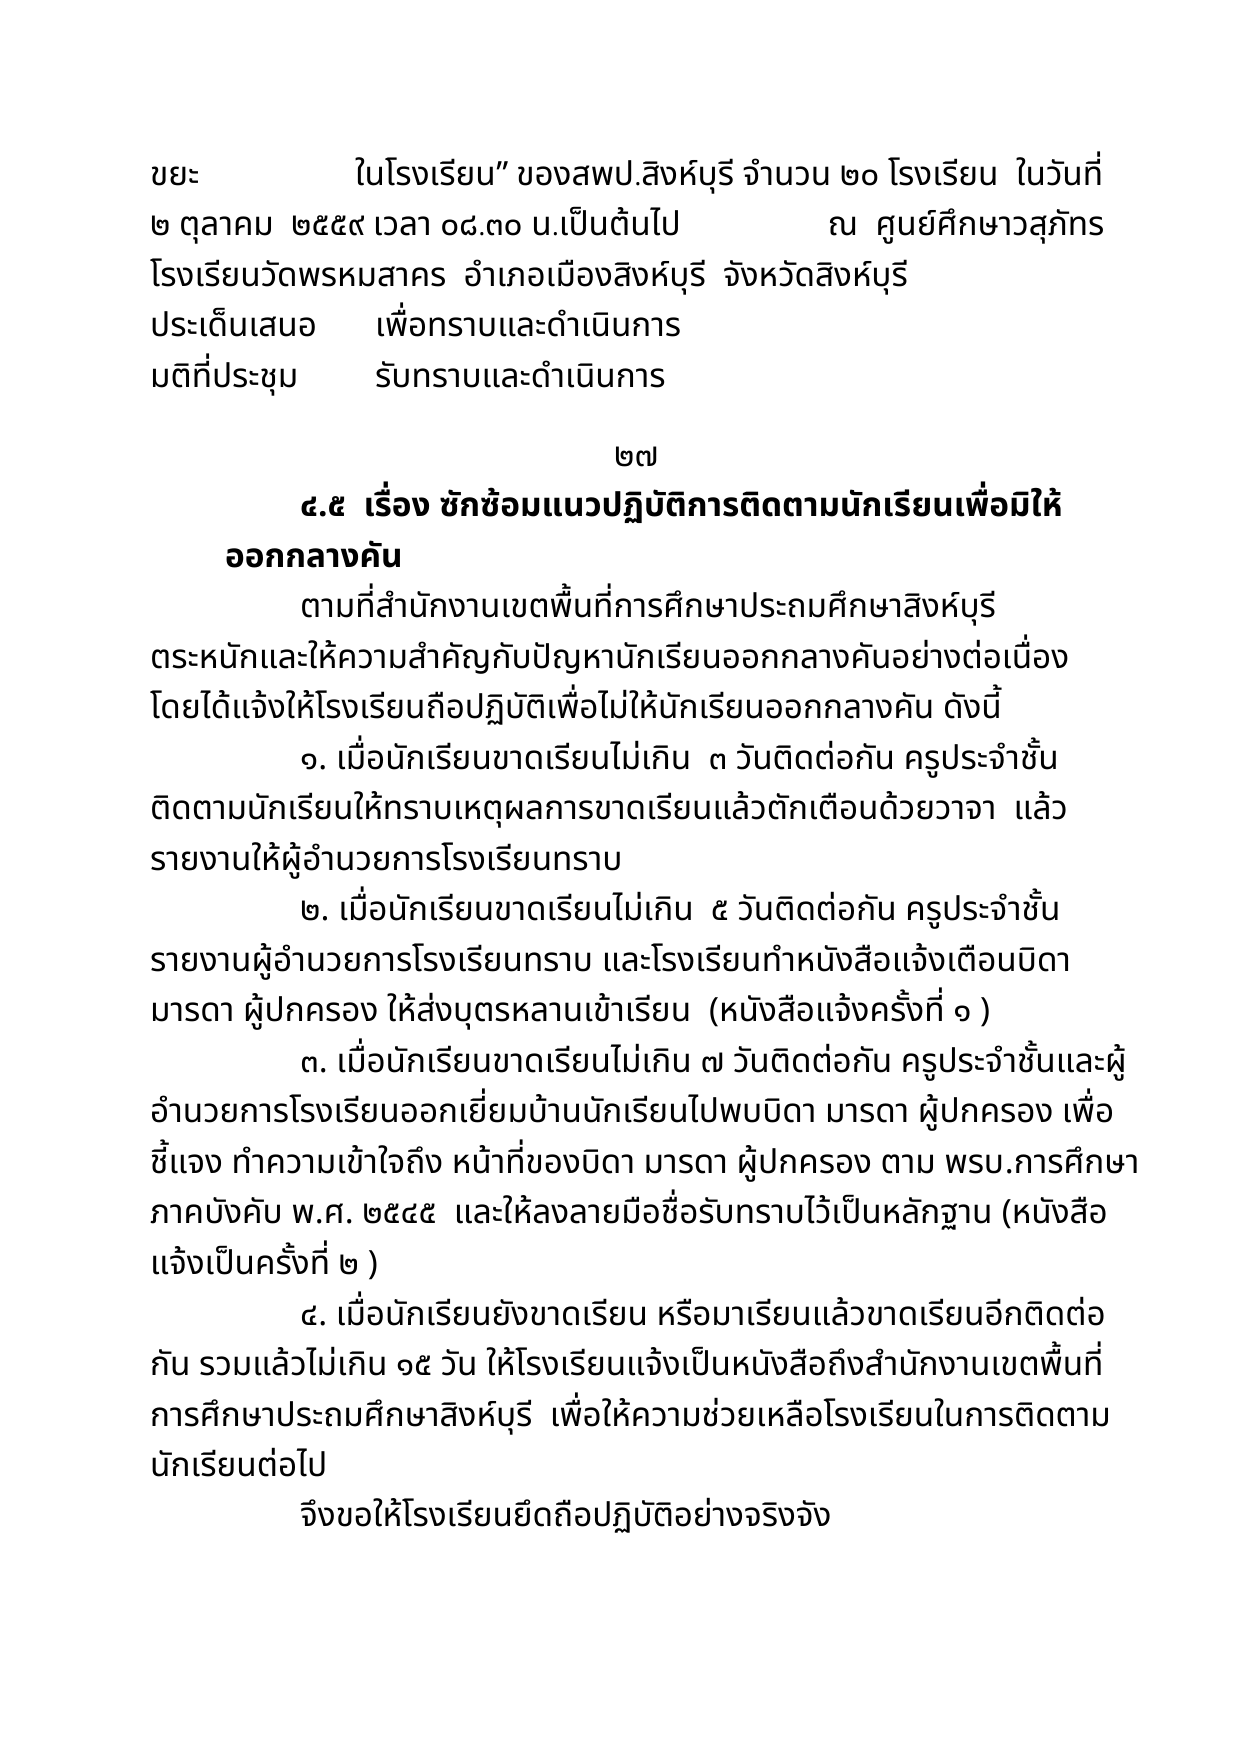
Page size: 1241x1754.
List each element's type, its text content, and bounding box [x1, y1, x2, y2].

text ๔. เมื่อนักเรียนยังขาดเรียน หรือมาเรียนแล้วขาดเรียนอีกติดต่อกัน รวมแล้วไม่เกิน ๑๕ วัน ให้โรงเรียนแจ้งเป็นหนังสือถึงสำนักงานเขตพื้นที่การศึกษาประถมศึกษาสิงห์บุรี เพื่อให้ความช่วยเหลือโรงเรียนในการติดตามนักเรียนต่อไป [150, 1289, 1122, 1491]
text ๑. เมื่อนักเรียนขาดเรียนไม่เกิน ๓ วันติดต่อกัน ครูประจำชั้นติดตามนักเรียนให้ทราบเหตุผลการขาดเรียนแล้วตักเตือนด้วยวาจา แล้วรายงานให้ผู้อำนวยการโรงเรียนทราบ [150, 733, 1122, 885]
text ๔.๕ เรื่อง ซักซ้อมแนวปฏิบัติการติดตามนักเรียนเพื่อมิให้ออกกลางคัน [225, 481, 1122, 582]
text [150, 150, 1122, 301]
text ประเด็นเสนอ เพื่อทราบและดำเนินการ [150, 301, 1122, 352]
text ๒. เมื่อนักเรียนขาดเรียนไม่เกิน ๕ วันติดต่อกัน ครูประจำชั้น รายงานผู้อำนวยการโรงเรียนทราบ และโรงเรียนทำหนังสือแจ้งเตือนบิดา มารดา ผู้ปกครอง ให้ส่งบุตรหลานเข้าเรียน (หนังสือแจ้งครั้งที่ ๑ ) [150, 885, 1122, 1037]
text มติที่ประชุม รับทราบและดำเนินการ [150, 352, 1122, 402]
text จึงขอให้โรงเรียนยึดถือปฏิบัติอย่างจริงจัง [150, 1491, 1122, 1542]
text ตามที่สำนักงานเขตพื้นที่การศึกษาประถมศึกษาสิงห์บุรี ตระหนักและให้ความสำคัญกับปัญหานักเรียนออกกลางคันอย่างต่อเนื่อง โดยได้แจ้งให้โรงเรียนถือปฏิบัติเพื่อไม่ให้นักเรียนออกกลางคัน ดังนี้ [150, 582, 1122, 733]
text ๒๗ [150, 431, 1122, 481]
text ๓. เมื่อนักเรียนขาดเรียนไม่เกิน ๗ วันติดต่อกัน ครูประจำชั้นและผู้อำนวยการโรงเรียนออกเยี่ยมบ้านนักเรียนไปพบบิดา มารดา ผู้ปกครอง เพื่อชี้แจง ทำความเข้าใจถึง หน้าที่ของบิดา มารดา ผู้ปกครอง ตาม พรบ.การศึกษาภาคบังคับ พ.ศ. ๒๕๔๕ และให้ลงลายมือชื่อรับทราบไว้เป็นหลักฐาน (หนังสือแจ้งเป็นครั้งที่ ๒ ) [150, 1037, 1142, 1289]
